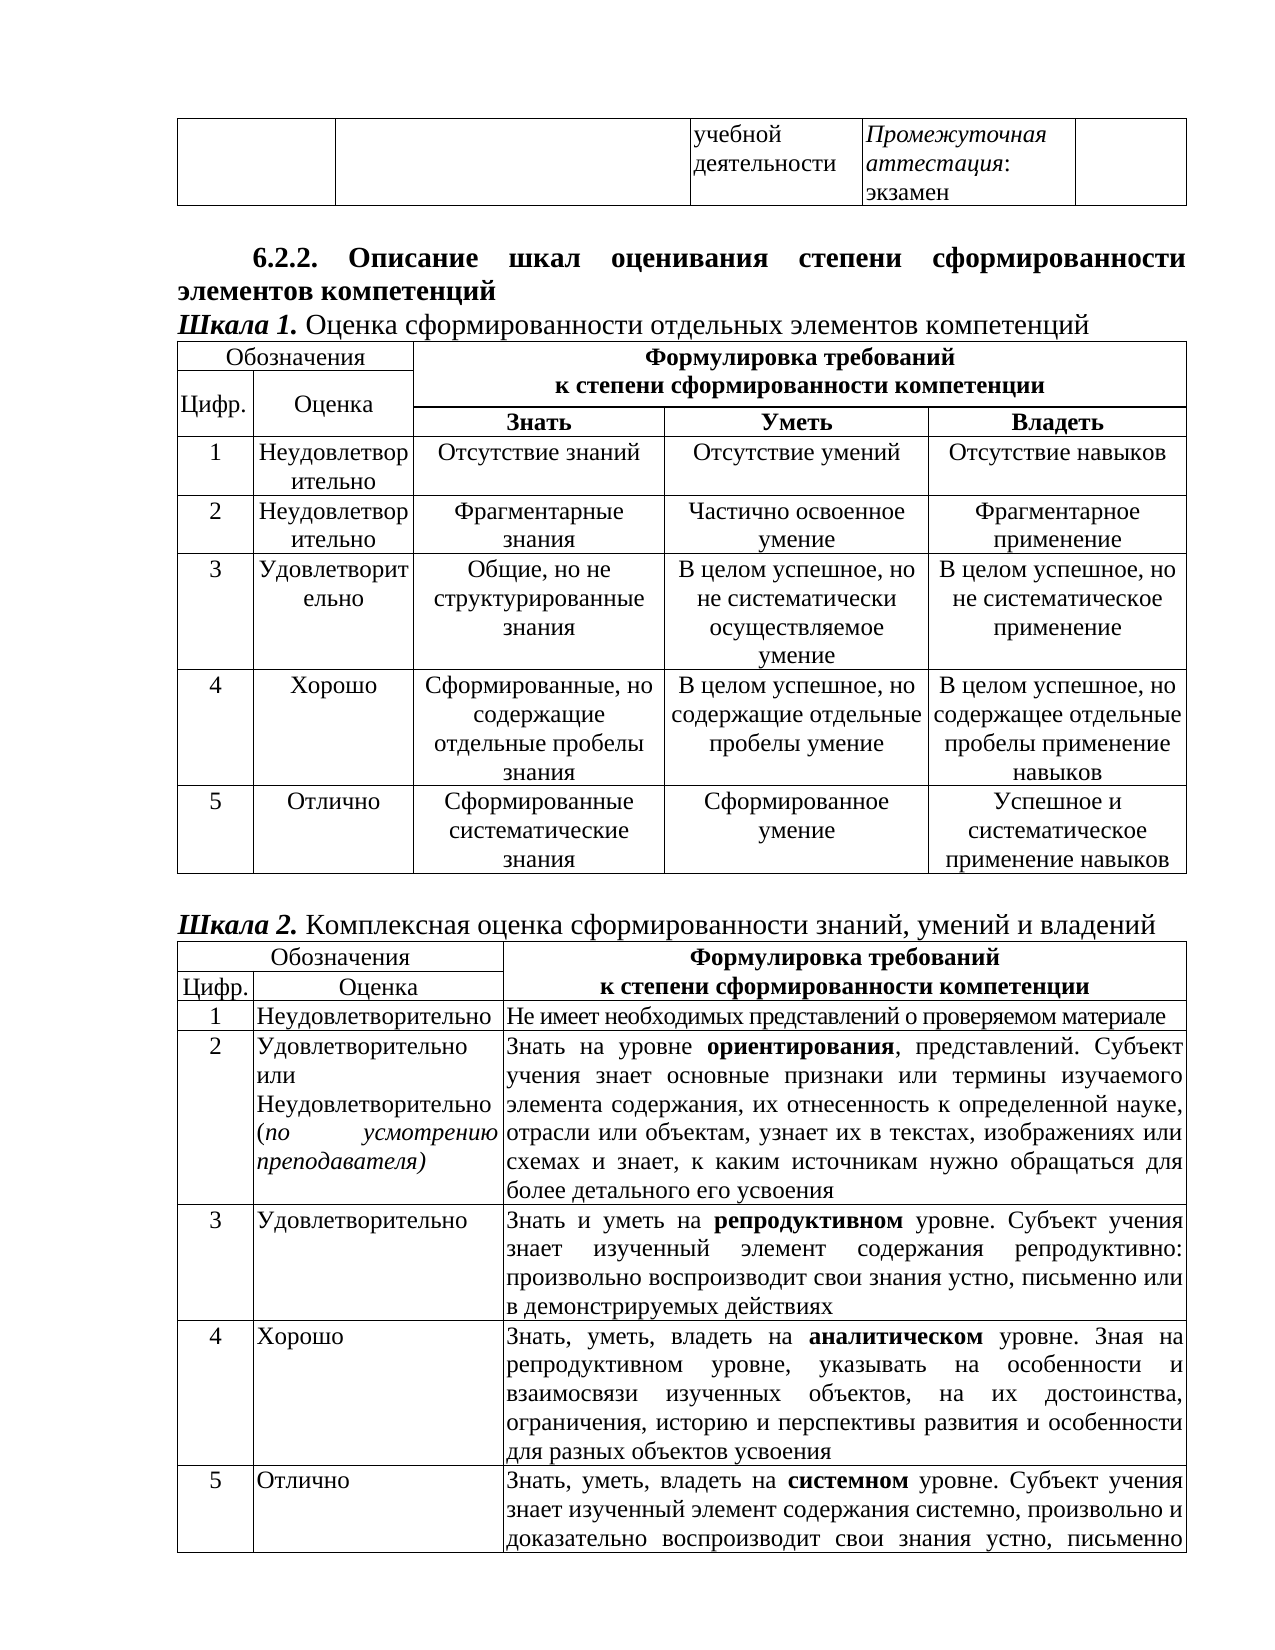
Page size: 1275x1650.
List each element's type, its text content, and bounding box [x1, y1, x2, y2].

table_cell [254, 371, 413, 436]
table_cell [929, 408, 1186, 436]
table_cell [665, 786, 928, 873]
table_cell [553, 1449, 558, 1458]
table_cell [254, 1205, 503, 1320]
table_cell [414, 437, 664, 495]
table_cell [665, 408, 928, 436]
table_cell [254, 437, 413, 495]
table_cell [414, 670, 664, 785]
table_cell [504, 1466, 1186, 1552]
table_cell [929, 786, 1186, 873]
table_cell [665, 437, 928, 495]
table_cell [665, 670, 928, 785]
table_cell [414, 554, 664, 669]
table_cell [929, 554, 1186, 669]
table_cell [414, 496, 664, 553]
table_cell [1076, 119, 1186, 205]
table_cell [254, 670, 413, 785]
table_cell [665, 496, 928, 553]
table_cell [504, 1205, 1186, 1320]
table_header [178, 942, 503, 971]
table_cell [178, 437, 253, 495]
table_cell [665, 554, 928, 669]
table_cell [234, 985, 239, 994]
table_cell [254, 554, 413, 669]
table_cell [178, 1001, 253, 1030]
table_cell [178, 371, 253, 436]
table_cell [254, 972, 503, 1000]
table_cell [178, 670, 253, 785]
text Шкала 2. Комплексная оценка сформированности знаний, умений и владений [177, 907, 1186, 941]
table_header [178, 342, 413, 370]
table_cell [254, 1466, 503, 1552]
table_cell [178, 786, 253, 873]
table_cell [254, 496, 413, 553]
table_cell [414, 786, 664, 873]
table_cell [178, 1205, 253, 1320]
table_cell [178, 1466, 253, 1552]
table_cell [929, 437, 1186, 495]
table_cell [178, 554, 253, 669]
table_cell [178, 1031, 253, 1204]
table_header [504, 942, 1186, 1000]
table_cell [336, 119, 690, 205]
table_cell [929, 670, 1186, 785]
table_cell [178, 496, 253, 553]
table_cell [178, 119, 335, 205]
text 6.2.2. Описание шкал оценивания степени сформированности элементов компетенций [177, 240, 1186, 307]
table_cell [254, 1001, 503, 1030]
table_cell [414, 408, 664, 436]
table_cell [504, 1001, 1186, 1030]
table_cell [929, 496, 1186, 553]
text Шкала 1. Оценка сформированности отдельных элементов компетенций [177, 307, 1186, 341]
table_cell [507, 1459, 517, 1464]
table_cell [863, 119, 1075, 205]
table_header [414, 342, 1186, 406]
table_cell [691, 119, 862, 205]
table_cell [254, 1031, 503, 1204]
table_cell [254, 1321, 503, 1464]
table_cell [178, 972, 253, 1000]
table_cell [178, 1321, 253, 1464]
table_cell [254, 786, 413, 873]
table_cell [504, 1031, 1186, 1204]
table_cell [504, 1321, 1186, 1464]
